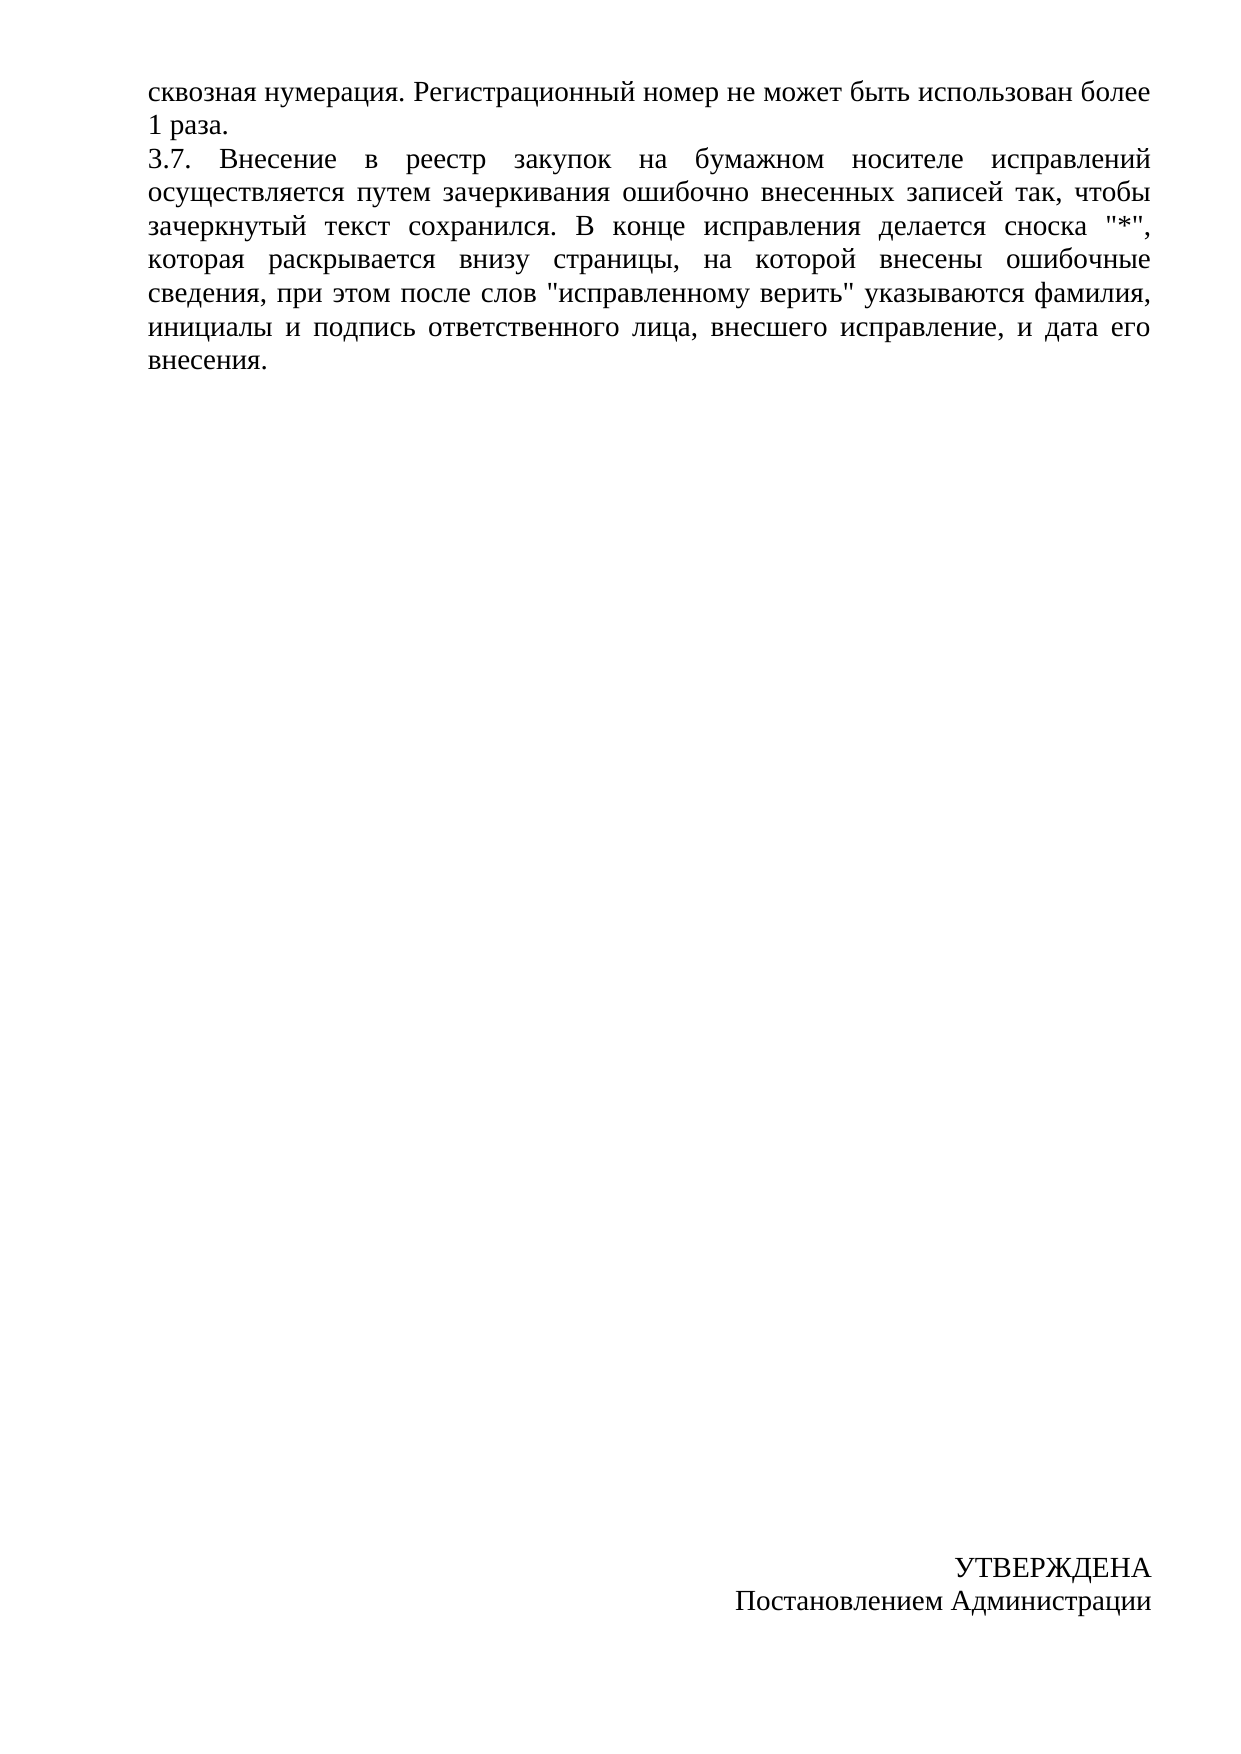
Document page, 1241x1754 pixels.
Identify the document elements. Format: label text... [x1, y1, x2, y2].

text Постановлением Администрации [148, 1583, 1152, 1617]
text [148, 74, 1152, 141]
text 3.7. Внесение в реестр закупок на бумажном носителе исправлений осуществляется путем зачеркивания ошибочно внесенных записей так, чтобы зачеркнутый текст сохранился. В конце исправления делается сноска "*", которая раскрывается внизу страницы, на которой внесены ошибочные сведения, при этом после слов "исправленному верить" указываются фамилия, инициалы и подпись ответственного лица, внесшего исправление, и дата его внесения. [148, 141, 1152, 376]
text УТВЕРЖДЕНА [148, 1550, 1152, 1583]
